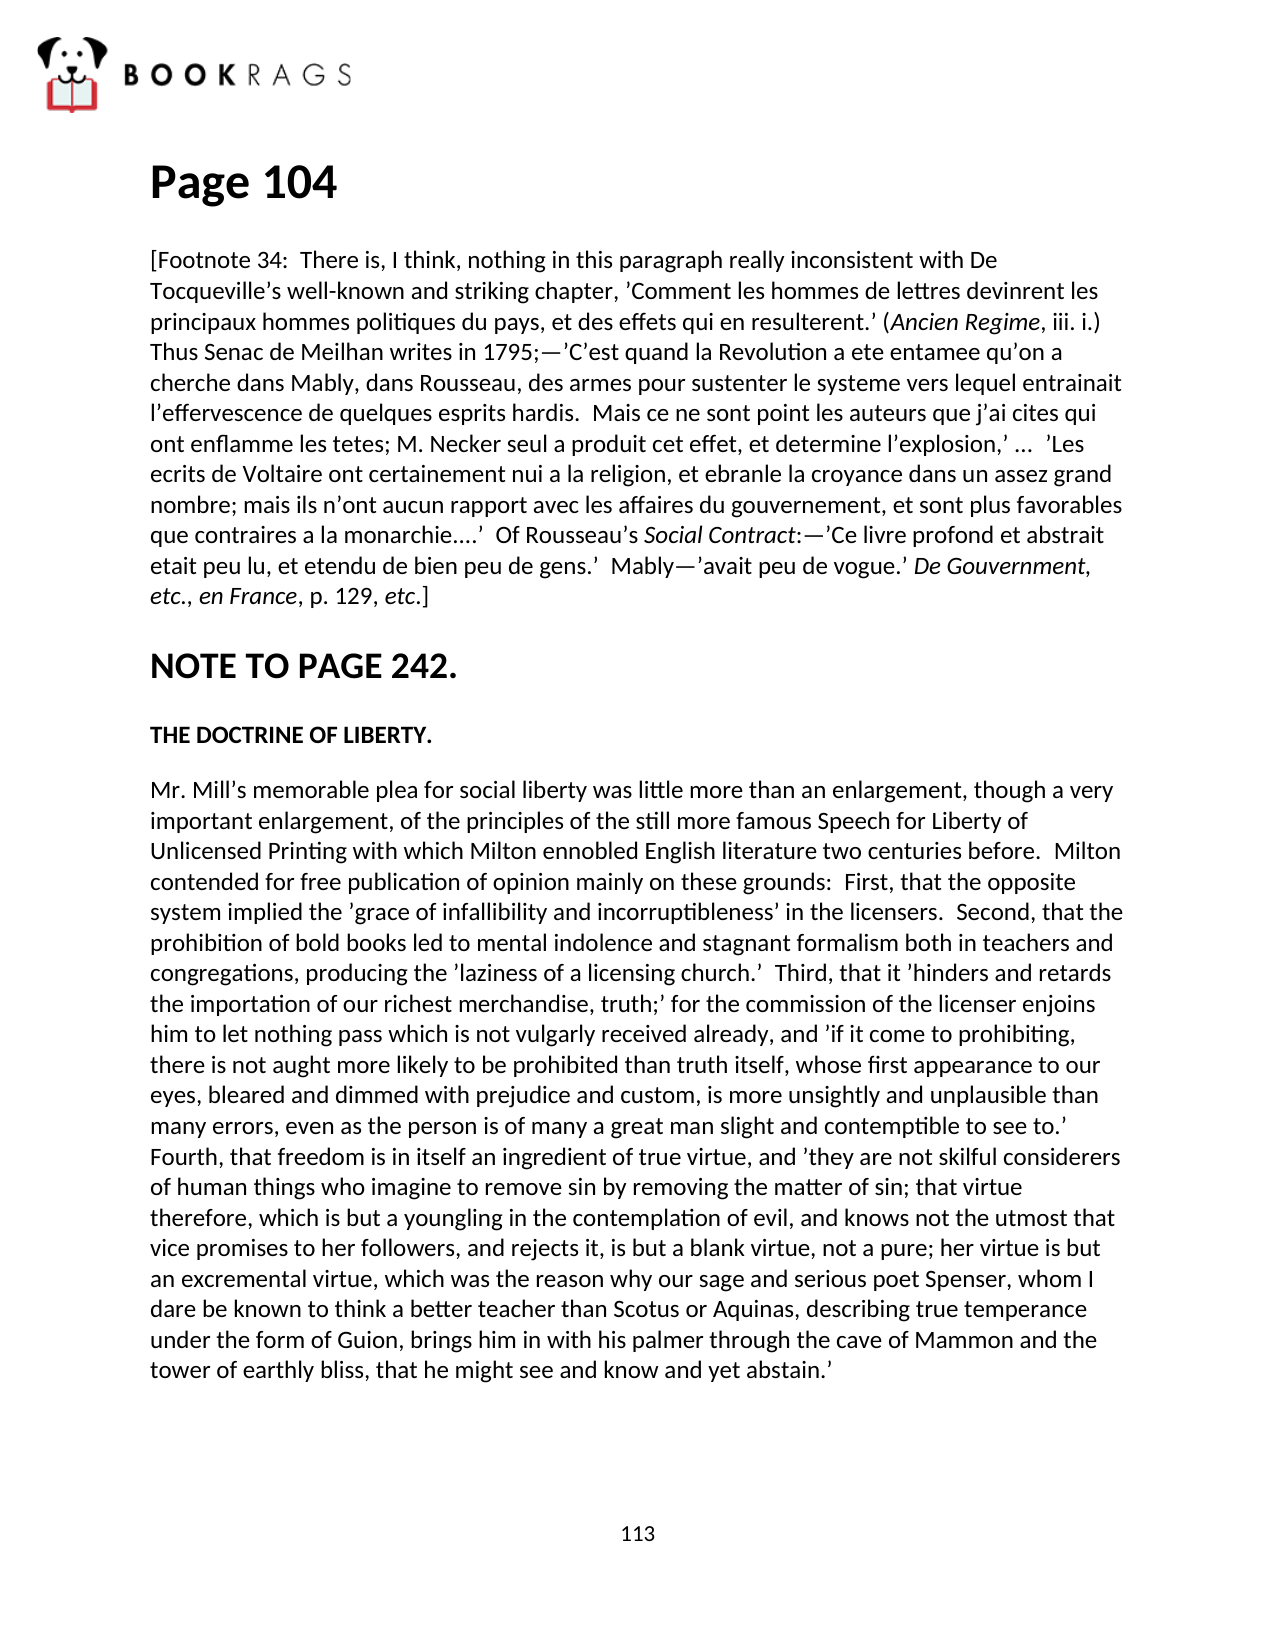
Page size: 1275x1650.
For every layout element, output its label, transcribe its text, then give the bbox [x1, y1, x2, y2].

text THE DOCTRINE OF LIBERTY. [150, 719, 1125, 749]
picture [37, 37, 351, 113]
text NOTE TO PAGE 242. [150, 642, 1125, 688]
text [Footnote 34: There is, I think, nothing in this paragraph really inconsistent with De Tocqueville’s well-known and striking chapter, ’Comment les hommes de lettres devinrent les principaux hommes politiques du pays, et des effets qui en resulterent.’ (Ancien Regime, iii. i.) Thus Senac de Meilhan writes in 1795;—­’C’est quand la Revolution a ete entamee qu’on a cherche dans Mably, dans Rousseau, des armes pour sustenter le systeme vers lequel entrainait l’effervescence de quelques esprits hardis. Mais ce ne sont point les auteurs que j’ai cites qui ont enflamme les tetes; M. Necker seul a produit cet effet, et determine l’explosion,’ ... ’Les ecrits de Voltaire ont certainement nui a la religion, et ebranle la croyance dans un assez grand nombre; mais ils n’ont aucun rapport avec les affaires du gouvernement, et sont plus favorables que contraires a la monarchie....’ Of Rousseau’s Social Contract:—­’Ce livre profond et abstrait etait peu lu, et etendu de bien peu de gens.’ Mably—­’avait peu de vogue.’ De Gouvernment, etc., en France, p. 129, etc.] [150, 244, 1125, 611]
text Mr. Mill’s memorable plea for social liberty was little more than an enlargement, though a very important enlargement, of the principles of the still more famous Speech for Liberty of Unlicensed Printing with which Milton ennobled English literature two centuries before. Milton contended for free publication of opinion mainly on these grounds: First, that the opposite system implied the ’grace of infallibility and incorruptibleness’ in the licensers. Second, that the prohibition of bold books led to mental indolence and stagnant formalism both in teachers and congregations, producing the ’laziness of a licensing church.’ Third, that it ’hinders and retards the importation of our richest merchandise, truth;’ for the commission of the licenser enjoins him to let nothing pass which is not vulgarly received already, and ’if it come to prohibiting, there is not aught more likely to be prohibited than truth itself, whose first appearance to our eyes, bleared and dimmed with prejudice and custom, is more unsightly and unplausible than many errors, even as the person is of many a great man slight and contemptible to see to.’ Fourth, that freedom is in itself an ingredient of true virtue, and ’they are not skilful considerers of human things who imagine to remove sin by removing the matter of sin; that virtue therefore, which is but a youngling in the contemplation of evil, and knows not the utmost that vice promises to her followers, and rejects it, is but a blank virtue, not a pure; her virtue is but an excremental virtue, which was the reason why our sage and serious poet Spenser, whom I dare be known to think a better teacher than Scotus or Aquinas, describing true temperance under the form of Guion, brings him in with his palmer through the cave of Mammon and the tower of earthly bliss, that he might see and know and yet abstain.’ [150, 774, 1125, 1385]
text Page 104 [150, 150, 1125, 211]
